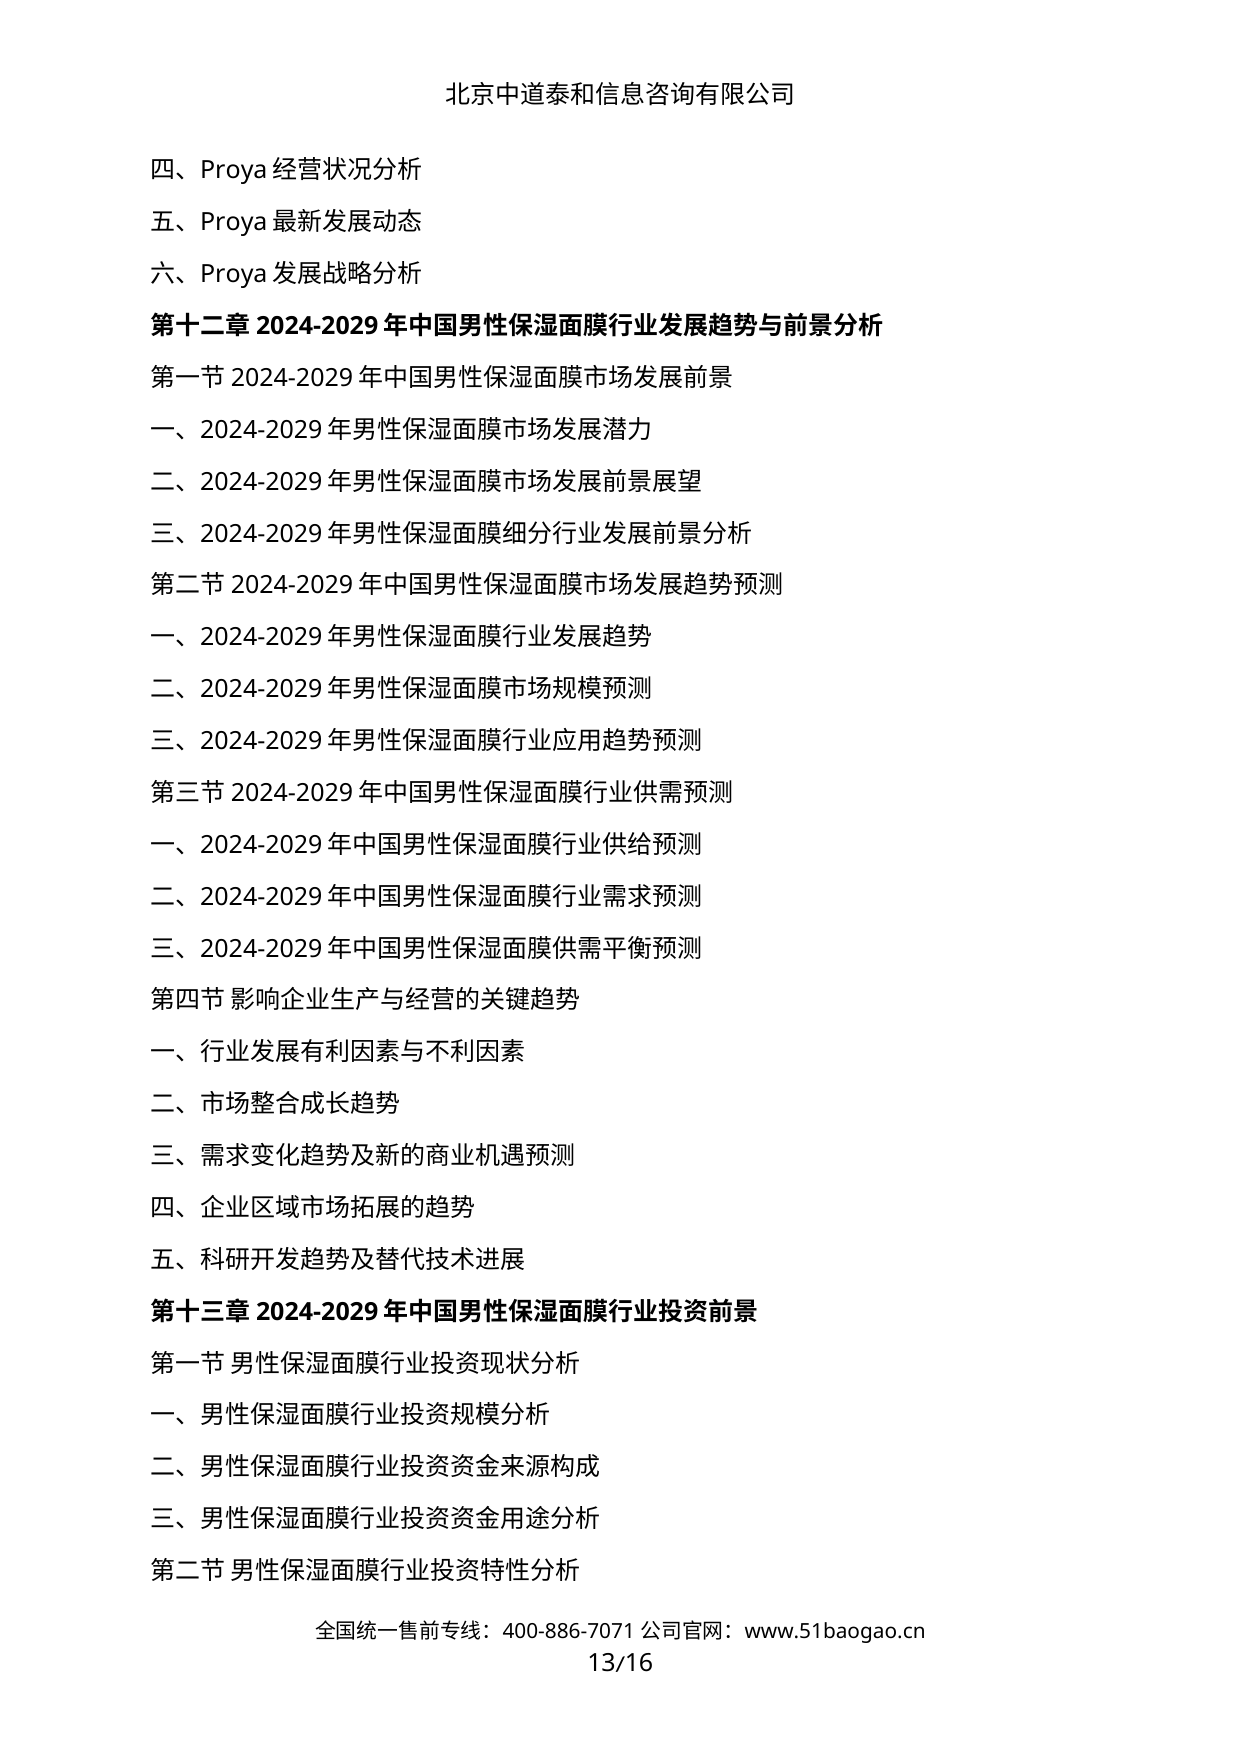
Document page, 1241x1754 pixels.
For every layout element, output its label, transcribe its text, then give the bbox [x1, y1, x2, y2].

text 一、2024-2029年男性保湿面膜市场发展潜力 [150, 409, 1090, 446]
text 第十二章 2024-2029年中国男性保湿面膜行业发展趋势与前景分析 [150, 306, 1090, 342]
text 第二节 2024-2029年中国男性保湿面膜市场发展趋势预测 [150, 565, 1090, 601]
text 第十三章 2024-2029年中国男性保湿面膜行业投资前景 [150, 1291, 1090, 1327]
text 三、2024-2029年男性保湿面膜行业应用趋势预测 [150, 721, 1090, 757]
text 第二节 男性保湿面膜行业投资特性分析 [150, 1551, 1090, 1587]
text 第四节 影响企业生产与经营的关键趋势 [150, 980, 1090, 1016]
text 三、2024-2029年男性保湿面膜细分行业发展前景分析 [150, 513, 1090, 549]
text 三、2024-2029年中国男性保湿面膜供需平衡预测 [150, 928, 1090, 964]
text 一、2024-2029年中国男性保湿面膜行业供给预测 [150, 824, 1090, 861]
text 四、Proya经营状况分析 [150, 150, 1090, 186]
text 第一节 2024-2029年中国男性保湿面膜市场发展前景 [150, 357, 1090, 394]
text 五、Proya最新发展动态 [150, 202, 1090, 238]
text 二、2024-2029年男性保湿面膜市场规模预测 [150, 669, 1090, 705]
text 二、2024-2029年男性保湿面膜市场发展前景展望 [150, 461, 1090, 497]
text 第一节 男性保湿面膜行业投资现状分析 [150, 1343, 1090, 1379]
text 五、科研开发趋势及替代技术进展 [150, 1239, 1090, 1276]
text 一、2024-2029年男性保湿面膜行业发展趋势 [150, 617, 1090, 653]
text 六、Proya发展战略分析 [150, 254, 1090, 290]
text 二、市场整合成长趋势 [150, 1084, 1090, 1120]
text 三、需求变化趋势及新的商业机遇预测 [150, 1136, 1090, 1172]
text 一、男性保湿面膜行业投资规模分析 [150, 1395, 1090, 1431]
text 二、男性保湿面膜行业投资资金来源构成 [150, 1447, 1090, 1483]
text 二、2024-2029年中国男性保湿面膜行业需求预测 [150, 876, 1090, 912]
text 三、男性保湿面膜行业投资资金用途分析 [150, 1499, 1090, 1535]
text 一、行业发展有利因素与不利因素 [150, 1032, 1090, 1068]
text 第三节 2024-2029年中国男性保湿面膜行业供需预测 [150, 772, 1090, 809]
text 四、企业区域市场拓展的趋势 [150, 1187, 1090, 1224]
